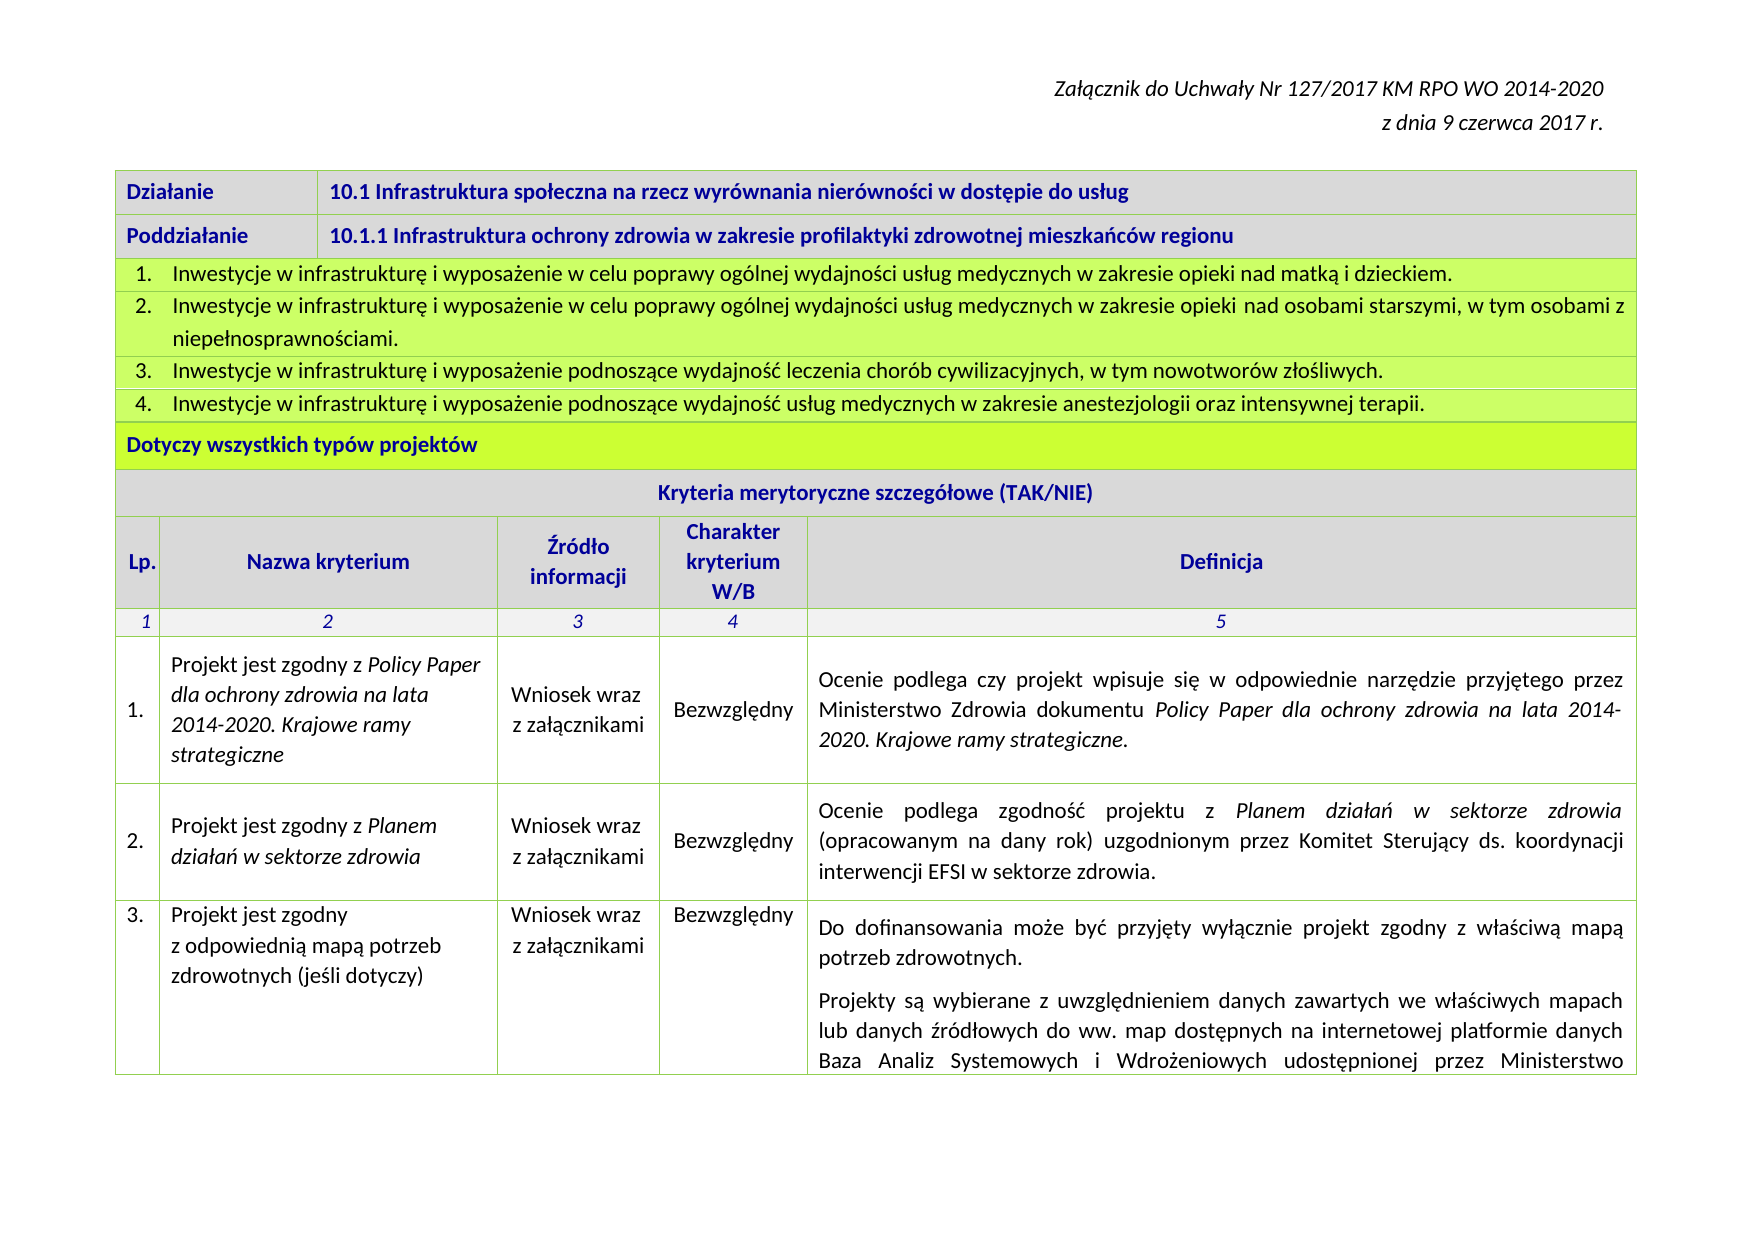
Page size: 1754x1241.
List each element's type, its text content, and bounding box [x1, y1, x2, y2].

table_cell Projekt jest zgodny z Planem działań w sektorze zdrowia [160, 784, 497, 899]
table_cell Poddziałanie [116, 215, 317, 258]
table_cell Wniosek wraz z załącznikami [498, 637, 659, 783]
table_cell Kryteria merytoryczne szczegółowe (TAK/NIE) [116, 470, 1636, 516]
table_cell Wniosek wraz z załącznikami [498, 784, 659, 899]
table_cell Dotyczy wszystkich typów projektów [116, 423, 1636, 469]
table_cell Inwestycje w infrastrukturę i wyposażenie w celu poprawy ogólnej wydajności usług medycznych w zakresie opieki nad osobami starszymi, w tym osobami z niepełnosprawnościami. [116, 292, 1636, 356]
table_cell Ocenie podlega czy projekt wpisuje się w odpowiednie narzędzie przyjętego przez Ministerstwo Zdrowia dokumentu Policy Paper dla ochrony zdrowia na lata 2014-2020. Krajowe ramy strategiczne. [808, 637, 1636, 783]
table_cell Inwestycje w infrastrukturę i wyposażenie podnoszące wydajność leczenia chorób cywilizacyjnych, w tym nowotworów złośliwych. [116, 357, 1636, 388]
table_cell 2. [116, 784, 159, 899]
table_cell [160, 901, 497, 1074]
table_cell 1. [116, 637, 159, 783]
table_cell Projekt jest zgodny z Policy Paper dla ochrony zdrowia na lata 2014-2020. Krajowe ramy strategiczne [160, 637, 497, 783]
table_cell Definicja [808, 517, 1636, 608]
table_cell Inwestycje w infrastrukturę i wyposażenie podnoszące wydajność usług medycznych w zakresie anestezjologii oraz intensywnej terapii. [116, 390, 1636, 421]
table_cell Nazwa kryterium [160, 517, 497, 608]
table_cell Ocenie podlega zgodność projektu z Planem działań w sektorze zdrowia (opracowanym na dany rok) uzgodnionym przez Komitet Sterujący ds. koordynacji interwencji EFSI w sektorze zdrowia. [808, 784, 1636, 899]
table_cell Bezwzględny [660, 784, 807, 899]
table_cell 4 [660, 609, 807, 636]
table_cell Inwestycje w infrastrukturę i wyposażenie w celu poprawy ogólnej wydajności usług medycznych w zakresie opieki nad matką i dzieckiem. [116, 259, 1636, 291]
table_cell 10.1 Infrastruktura społeczna na rzecz wyrównania nierówności w dostępie do usług [318, 171, 1636, 214]
table_cell 3 [498, 609, 659, 636]
table_cell Charakter kryterium W/B [660, 517, 807, 608]
table_cell Źródło informacji [498, 517, 659, 608]
table_cell Bezwzględny [660, 637, 807, 783]
table_cell Bezwzględny [660, 901, 807, 1074]
table_cell 10.1.1 Infrastruktura ochrony zdrowia w zakresie profilaktyki zdrowotnej mieszkańców regionu [318, 215, 1636, 258]
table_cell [498, 901, 659, 1074]
table_cell Działanie [116, 171, 317, 214]
table_cell 2 [160, 609, 497, 636]
table_cell 1 [116, 609, 159, 636]
table_cell Lp. [116, 517, 159, 608]
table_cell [808, 901, 1636, 1074]
table_cell 3. [116, 901, 159, 1074]
table_cell 5 [808, 609, 1636, 636]
